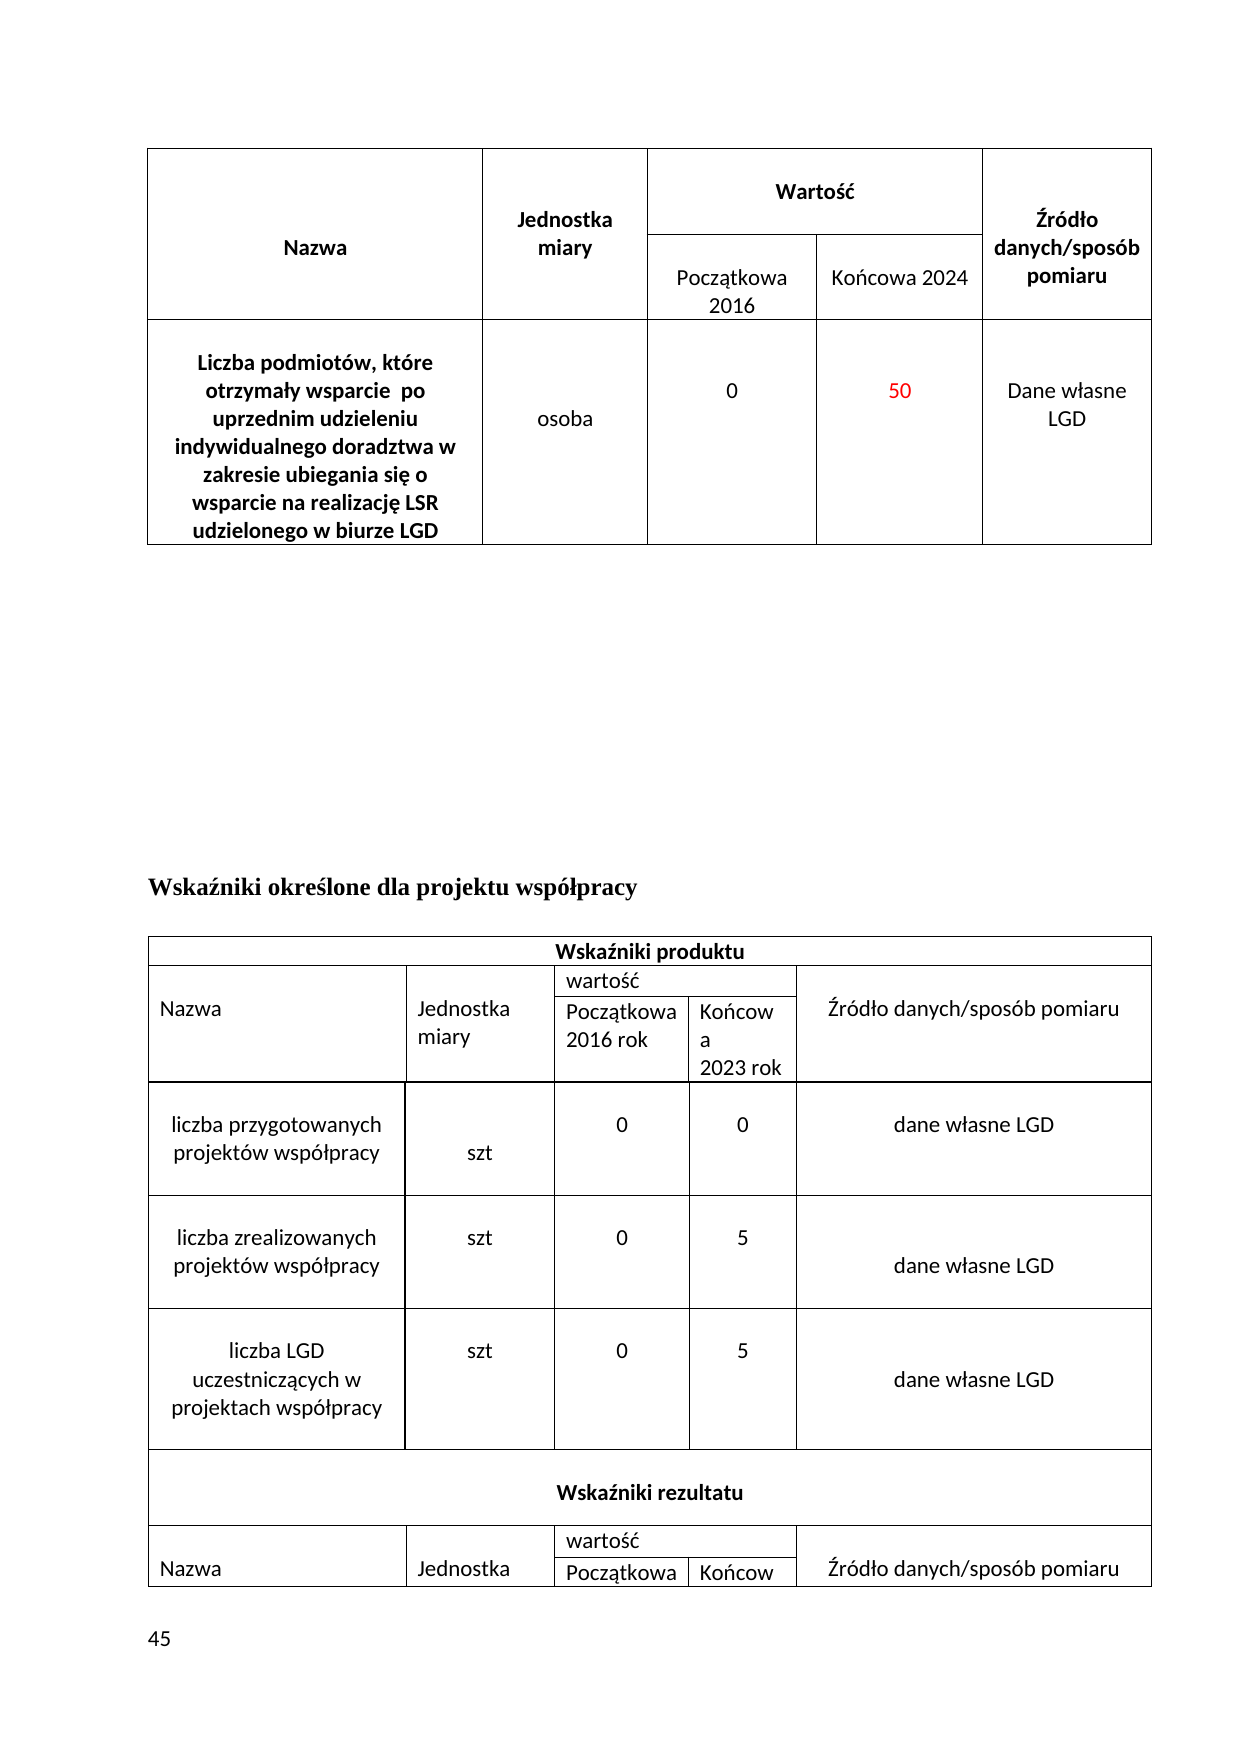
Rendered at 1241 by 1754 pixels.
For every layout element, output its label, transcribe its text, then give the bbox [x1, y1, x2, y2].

table_cell Źródło danych/sposób pomiaru [983, 149, 1151, 319]
table_cell Wskaźniki rezultatu [149, 1450, 1151, 1525]
table_cell Końcowa 2024 [817, 235, 982, 319]
table_cell 0 [648, 320, 816, 544]
table_cell Jednostka miary [483, 149, 647, 319]
table_cell Końcowa 2023 rok [689, 1558, 796, 1586]
table_cell liczba przygotowanych projektów współpracy [149, 1083, 404, 1194]
table_cell osoba [483, 320, 647, 544]
table_cell Początkowa 2016 rok [555, 1558, 688, 1586]
table_cell wartość [555, 1526, 796, 1557]
table_cell 5 [690, 1309, 796, 1449]
table_cell Jednostka miary [407, 1526, 554, 1586]
table_cell Końcowa 2023 rok [689, 997, 796, 1081]
table_cell 50 [817, 320, 982, 544]
list Wskaźniki określone dla projektu współpracy [148, 872, 1146, 901]
table_cell Nazwa [149, 1526, 406, 1586]
table_cell dane własne LGD [797, 1196, 1151, 1308]
table_cell Nazwa [148, 149, 482, 319]
table_cell liczba zrealizowanych projektów współpracy [149, 1196, 404, 1308]
table_header Wskaźniki produktu [149, 937, 1151, 965]
table_cell 0 [555, 1309, 689, 1449]
table_cell Źródło danych/sposób pomiaru [797, 966, 1151, 1081]
table_cell 5 [690, 1196, 796, 1308]
table_cell Liczba podmiotów, które otrzymały wsparcie po uprzednim udzieleniu indywidualnego doradztwa w zakresie ubiegania się o wsparcie na realizację LSR udzielonego w biurze LGD [148, 320, 482, 544]
table_cell Dane własne LGD [983, 320, 1151, 544]
table_cell wartość [555, 966, 796, 996]
table_cell 0 [690, 1083, 796, 1194]
table_cell Nazwa [149, 966, 406, 1081]
table_cell Jednostka miary [407, 966, 554, 1081]
table_cell Wartość [648, 149, 982, 234]
table_cell dane własne LGD [797, 1309, 1151, 1449]
table_cell dane własne LGD [797, 1083, 1151, 1194]
table_cell 0 [555, 1196, 689, 1308]
table_cell Początkowa 2016 [648, 235, 816, 319]
table_cell Początkowa 2016 rok [555, 997, 688, 1081]
table_cell 0 [555, 1083, 689, 1194]
table_cell szt [406, 1309, 554, 1449]
table_cell liczba LGD uczestniczących w projektach współpracy [149, 1309, 404, 1449]
table_cell Źródło danych/sposób pomiaru [797, 1526, 1151, 1586]
table_cell szt [406, 1196, 554, 1308]
table_cell szt [406, 1083, 554, 1194]
